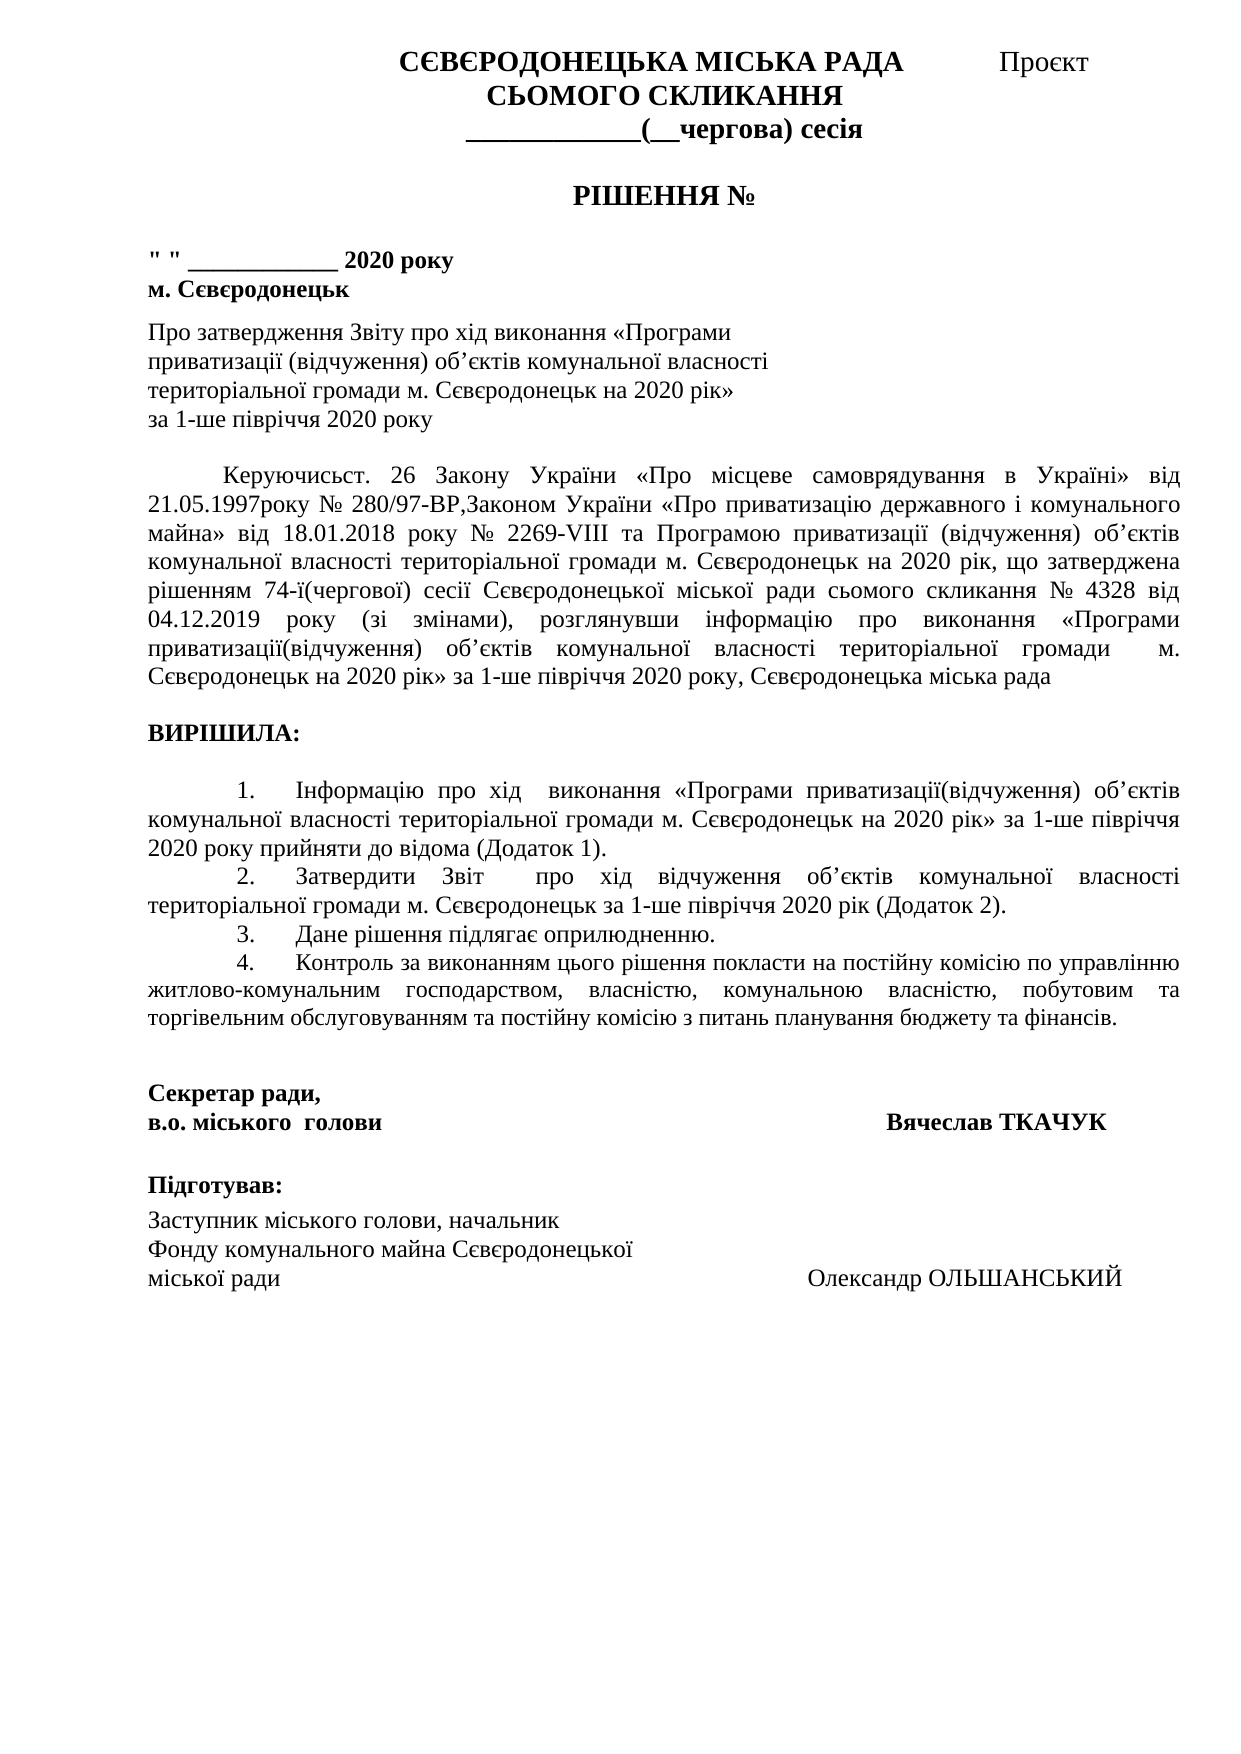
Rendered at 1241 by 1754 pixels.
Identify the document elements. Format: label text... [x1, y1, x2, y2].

subtitle РIШЕННЯ № [148, 178, 1181, 212]
text Про затвердження Звіту про хід виконання «Програми [148, 317, 1181, 346]
text ____________(__чергова) сесія [148, 111, 1181, 145]
text ВИРIШИЛА: [148, 718, 1181, 746]
text територіальної громади м. Сєвєродонецьк на 2020 рік» [148, 375, 1181, 404]
text за 1-ше півріччя 2020 року [148, 404, 1181, 432]
text міської ради Олександр ОЛЬШАНСЬКИЙ [148, 1263, 1181, 1292]
list Затвердити Звіт про хід відчуження об’єктів комунальної власності територіальної громади м. Сєвєродонецьк за 1-ше півріччя 2020 рік (Додаток 2). [148, 861, 1181, 919]
text Підготував: [148, 1171, 1181, 1199]
text м. Сєвєродонецьк [148, 274, 1181, 303]
text СЬОМОГО СКЛИКАННЯ [148, 78, 1181, 111]
list Дане рішення підлягає оприлюдненню. [177, 919, 1181, 948]
text Керуючисьст. 26 Закону України «Про місцеве самоврядування в Україні» від 21.05.1997року № 280/97-ВР,Законом України «Про приватизацію державного і комунального майна» від 18.01.2018 року № 2269-VIII та Програмою приватизації (відчуження) об’єктів комунальної власності територіальної громади м. Сєвєродонецьк на 2020 рік, що затверджена рішенням 74-ї(чергової) сесії Сєвєродонецької міської ради сьомого скликання № 4328 від 04.12.2019 року (зі змінами), розглянувши інформацію про виконання «Програми приватизації(відчуження) об’єктів комунальної власності територіальної громади м. Сєвєродонецьк на 2020 рік» за 1-ше півріччя 2020 року, Сєвєродонецька мiська рада [148, 460, 1181, 690]
list Інформацію про хід виконання «Програми приватизації(відчуження) об’єктів комунальної власності територіальної громади м. Сєвєродонецьк на 2020 рік» за 1-ше півріччя 2020 року прийняти до відома (Додаток 1). [148, 775, 1181, 861]
text Заступник міського голови, начальник [148, 1206, 1181, 1234]
list Контроль за виконанням цього рішення покласти на постійну комісію по управлінню житлово-комунальним господарством, власністю, комунальною власністю, побутовим та торгівельним обслуговуванням та постійну комісію з питань планування бюджету та фінансів. [148, 948, 1181, 1031]
text " " ____________ 2020 року [148, 246, 1181, 274]
text в.о. мicького голови Вячеслав ТКАЧУК [148, 1107, 1181, 1136]
text приватизації (відчуження) об’єктів комунальної власності [148, 346, 1181, 375]
text Секретар ради, [148, 1078, 1181, 1107]
text СЄВЄРОДОНЕЦЬКА МIСЬКА РАДА Проєкт [369, 44, 1181, 78]
text Фонду комунального майна Сєвєродонецької [148, 1234, 1181, 1263]
